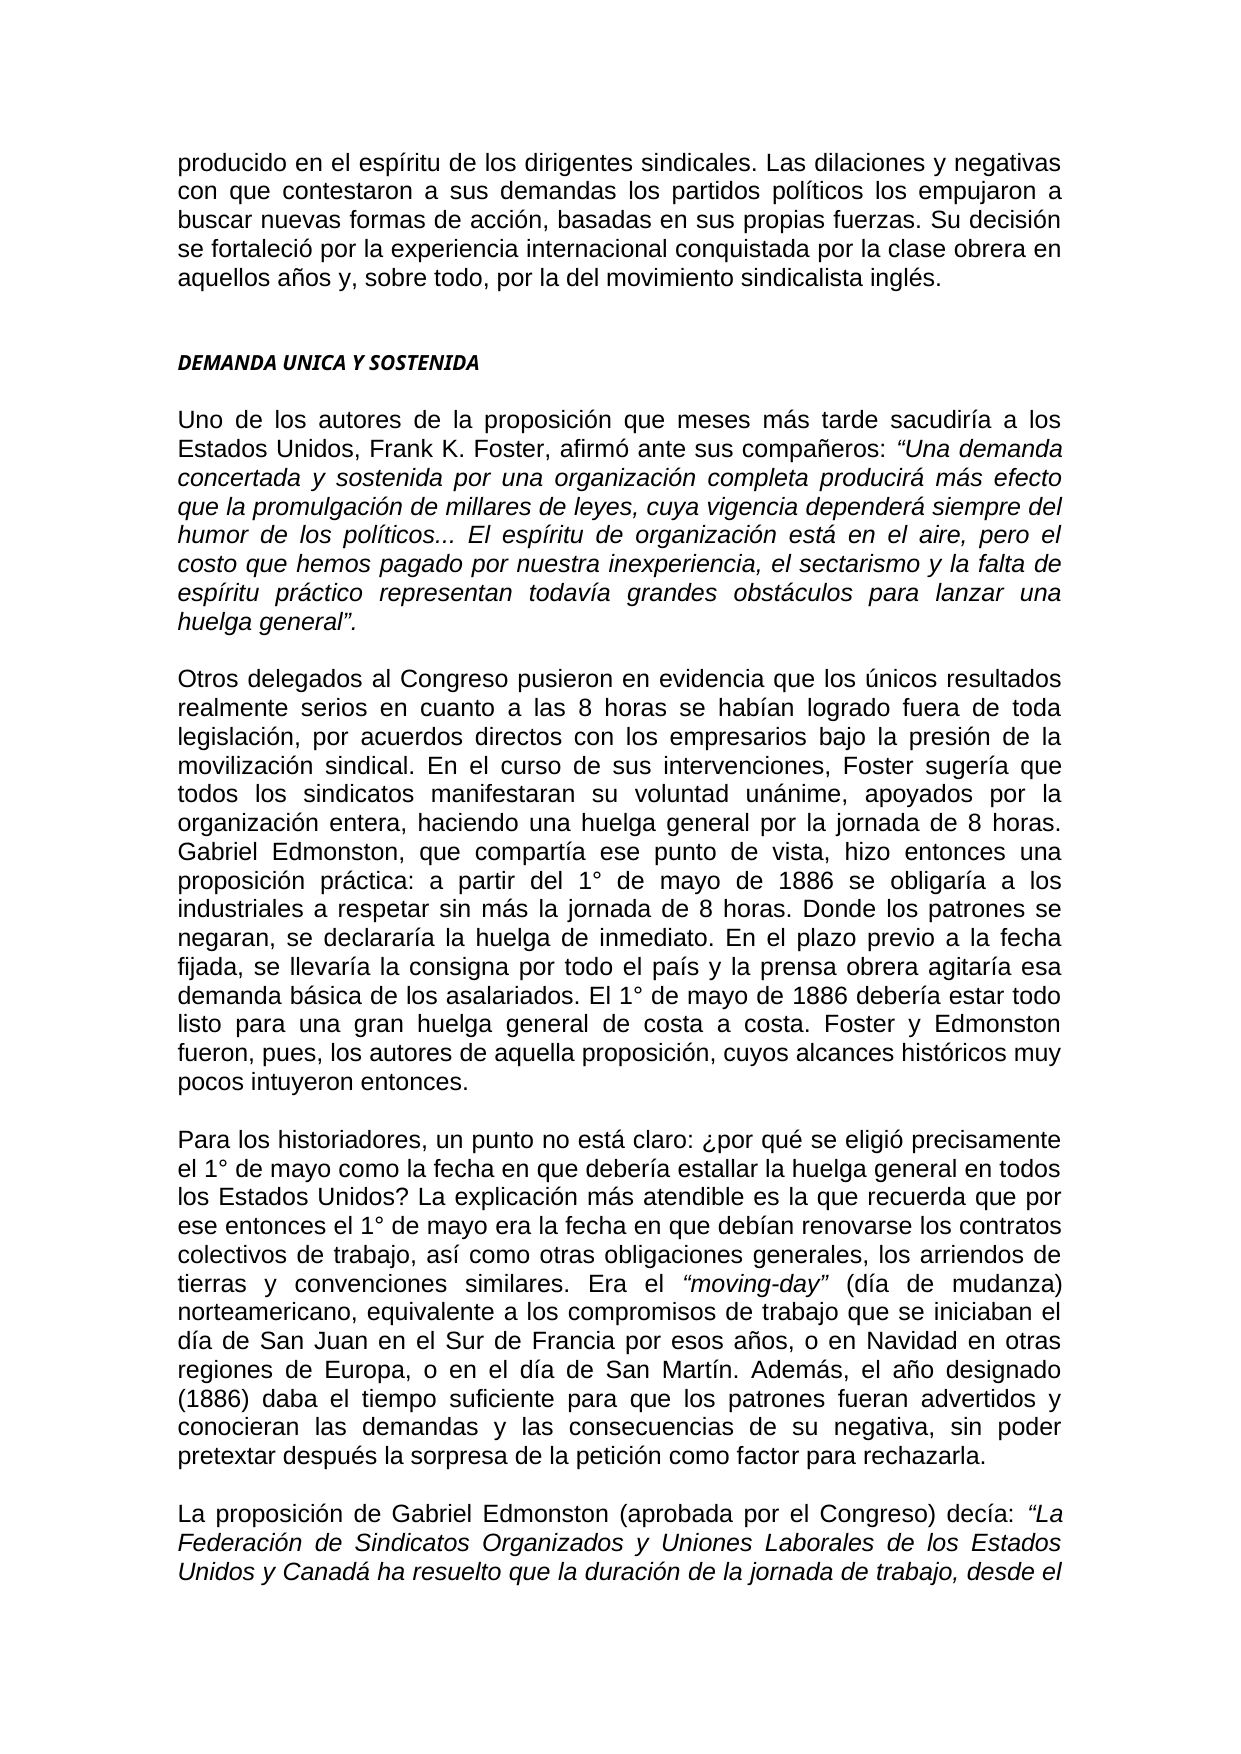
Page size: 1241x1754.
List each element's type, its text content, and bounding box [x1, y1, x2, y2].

text Uno de los autores de la proposición que meses más tarde sacudiría a los Estados Unidos, Frank K. Foster, afirmó ante sus compañeros: “Una demanda concertada y sostenida por una organización completa producirá más efecto que la promulgación de millares de leyes, cuya vigencia dependerá siempre del humor de los políticos... El espíritu de organización está en el aire, pero el costo que hemos pagado por nuestra inexperiencia, el sectarismo y la falta de espíritu práctico representan todavía grandes obstáculos para lanzar una huelga general”. [177, 405, 1063, 635]
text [177, 148, 1063, 291]
text Para los historiadores, un punto no está claro: ¿por qué se eligió precisamente el 1° de mayo como la fecha en que debería estallar la huelga general en todos los Estados Unidos? La explicación más atendible es la que recuerda que por ese entonces el 1° de mayo era la fecha en que debían renovarse los contratos colectivos de trabajo, así como otras obligaciones generales, los arriendos de tierras y convenciones similares. Era el “moving-day” (día de mudanza) norteamericano, equivalente a los compromisos de trabajo que se iniciaban el día de San Juan en el Sur de Francia por esos años, o en Navidad en otras regiones de Europa, o en el día de San Martín. Además, el año designado (1886) daba el tiempo suficiente para que los patrones fueran advertidos y conocieran las demandas y las consecuencias de su negativa, sin poder pretextar después la sorpresa de la petición como factor para rechazarla. [177, 1125, 1063, 1470]
subtitle DEMANDA UNICA Y SOSTENIDA [177, 348, 1063, 376]
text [177, 1499, 1063, 1585]
text Otros delegados al Congreso pusieron en evidencia que los únicos resultados realmente serios en cuanto a las 8 horas se habían logrado fuera de toda legislación, por acuerdos directos con los empresarios bajo la presión de la movilización sindical. En el curso de sus intervenciones, Foster sugería que todos los sindicatos manifestaran su voluntad unánime, apoyados por la organización entera, haciendo una huelga general por la jornada de 8 horas. Gabriel Edmonston, que compartía ese punto de vista, hizo entonces una proposición práctica: a partir del 1° de mayo de 1886 se obligaría a los industriales a respetar sin más la jornada de 8 horas. Donde los patrones se negaran, se declararía la huelga de inmediato. En el plazo previo a la fecha fijada, se llevaría la consigna por todo el país y la prensa obrera agitaría esa demanda básica de los asalariados. El 1° de mayo de 1886 debería estar todo listo para una gran huelga general de costa a costa. Foster y Edmonston fueron, pues, los autores de aquella proposición, cuyos alcances históricos muy pocos intuyeron entonces. [177, 664, 1063, 1096]
